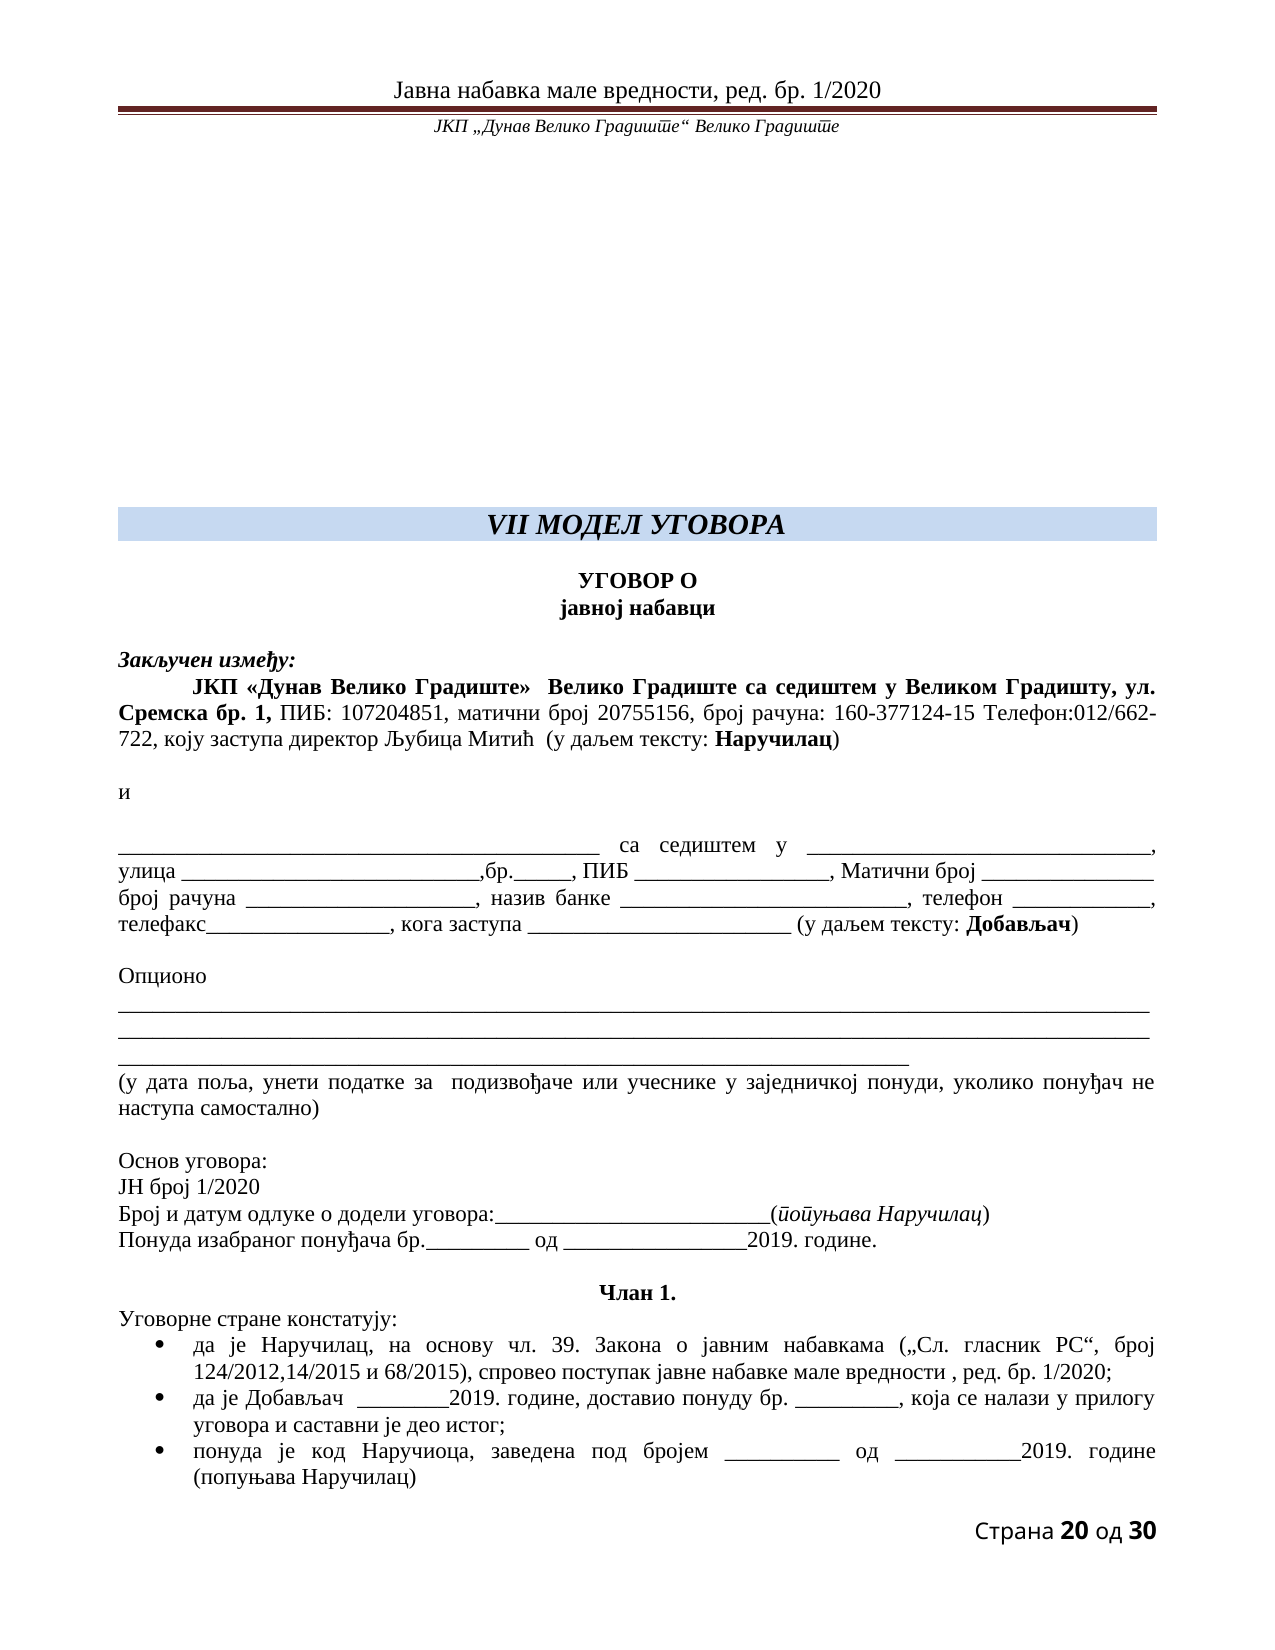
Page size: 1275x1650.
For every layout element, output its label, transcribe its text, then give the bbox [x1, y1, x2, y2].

text Основ уговора: [118, 1147, 1157, 1173]
text јавној набавци [118, 594, 1157, 620]
text VII МОДЕЛ УГОВОРА [118, 507, 1157, 541]
text __________________________________________ са седиштем у ______________________________, улица __________________________,бр._____, ПИБ _________________, Матични број _______________ [118, 831, 1157, 883]
text Закључен између: [118, 646, 1157, 673]
text УГОВОР О [118, 567, 1157, 594]
text Број и датум одлуке о додели уговора:________________________(попуњава Наручилац) [118, 1200, 1157, 1226]
list да је Наручилац, на основу чл. 39. Закона о јавним набавкама („Сл. гласник РС“, број 124/2012,14/2015 и 68/2015), спровео поступак јавне набавке мале вредности , ред. бр. 1/2020; [156, 1332, 1157, 1384]
text Члан 1. [118, 1279, 1157, 1305]
text ЈН број 1/2020 [118, 1173, 1157, 1200]
list понуда је код Наручиоца, заведена под бројем __________ од ___________2019. године (попуњава Наручилац) [156, 1437, 1157, 1490]
text ЈКП «Дунав Велико Градиште» Велико Градиште са седиштем у Великом Градишту, ул. Сремска бр. 1, ПИБ: 107204851, матични број 20755156, број рачуна: 160-377124-15 Телефон:012/662-722, коју заступа директор Љубица Митић (у даљем тексту: Наручилац) [118, 673, 1157, 752]
text Понуда изабраног понуђача бр._________ од ________________2019. године. [118, 1226, 1157, 1252]
list да је Добављач ________2019. године, доставио понуду бр. _________, која се налази у прилогу уговора и саставни је део истог; [156, 1384, 1157, 1437]
text (у дата поља, унети податке за подизвођаче или учеснике у заједничкој понуди, уколико понуђач не наступа самостално) [118, 1068, 1157, 1121]
text број рачуна ____________________, назив банке _________________________, телефон ____________, телефакс________________, кога заступа _______________________ (у даљем тексту: Добављач) [118, 883, 1157, 936]
text Уговорне стране констатују: [118, 1305, 1157, 1332]
text Опционо _________________________________________________________________________________________________________________________________________________________________________________________________________________________________________________________ [118, 963, 1157, 1068]
text и [118, 778, 1157, 804]
